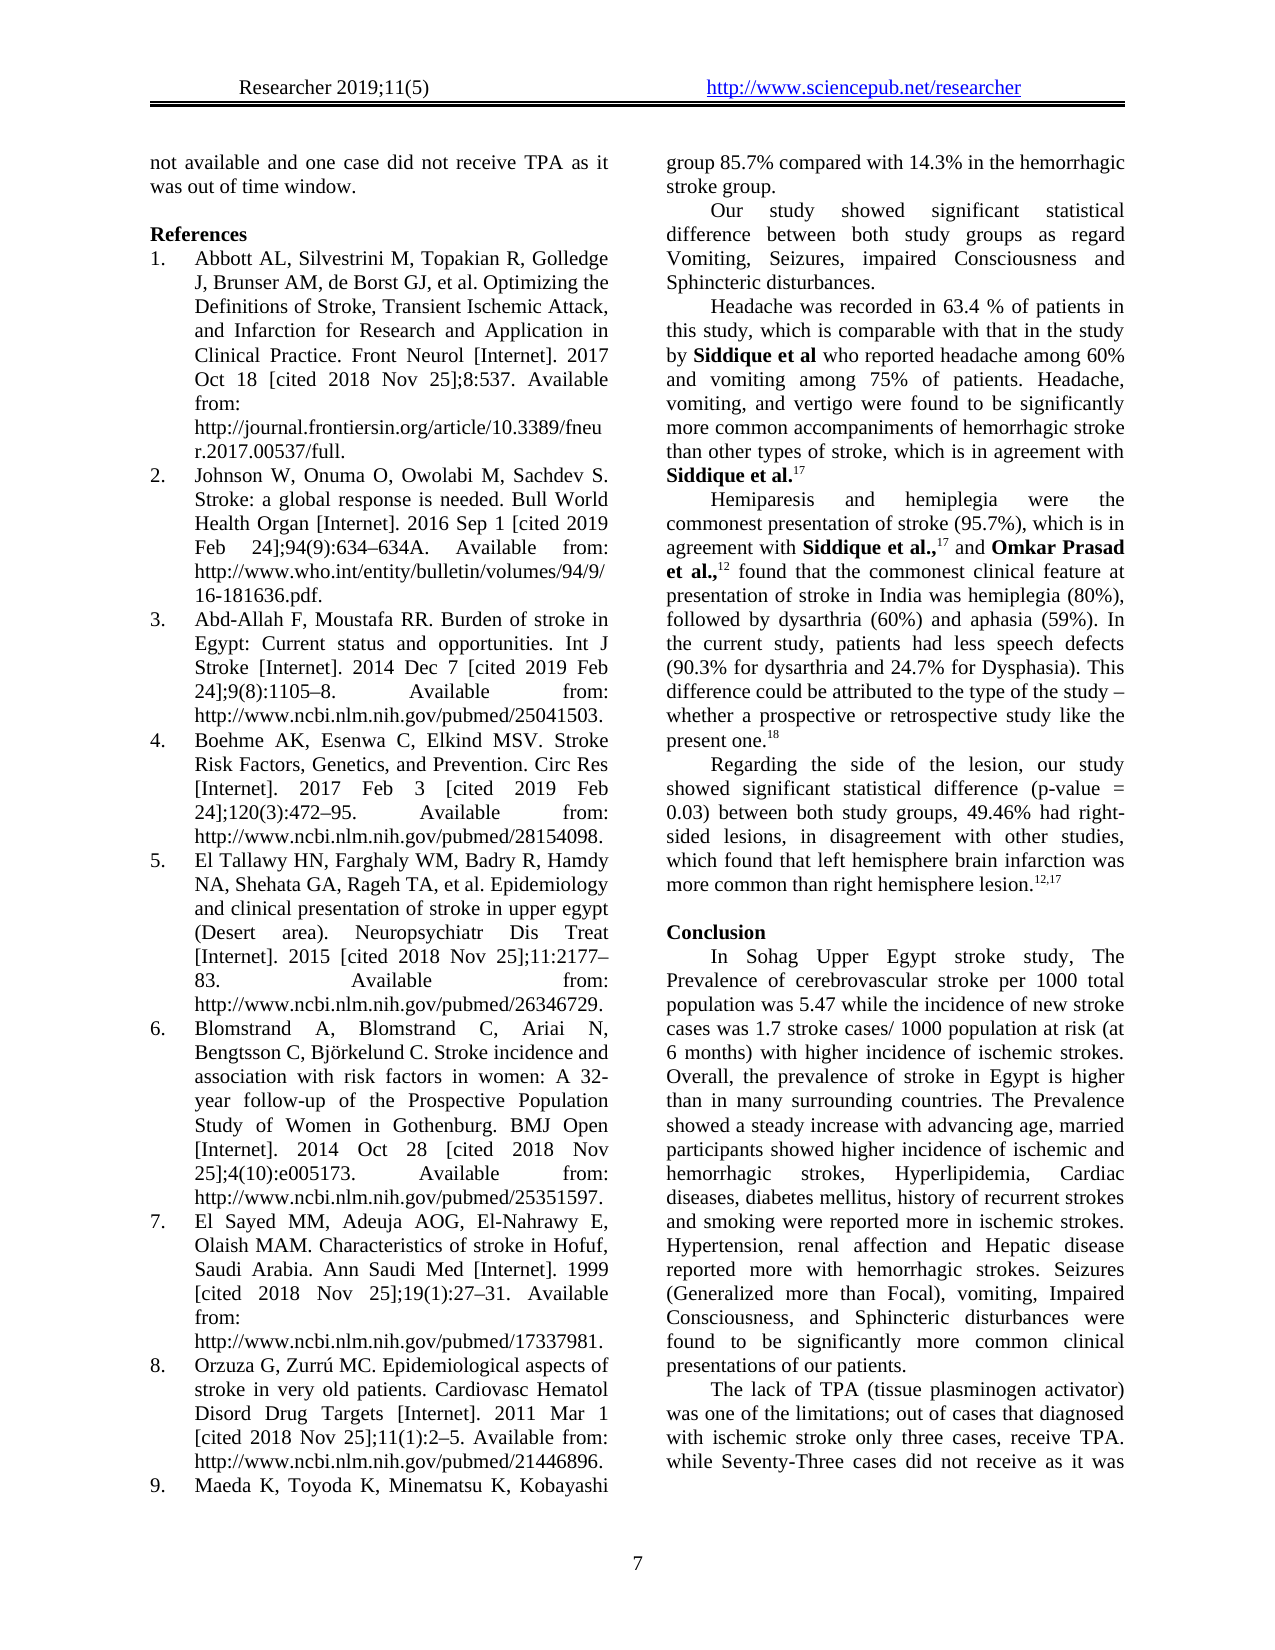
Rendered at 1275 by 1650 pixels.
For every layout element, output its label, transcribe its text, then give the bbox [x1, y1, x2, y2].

list El Tallawy HN, Farghaly WM, Badry R, Hamdy NA, Shehata GA, Rageh TA, et al. Epidemiology and clinical presentation of stroke in upper egypt (Desert area). Neuropsychiatr Dis Treat [Internet]. 2015 [cited 2018 Nov 25];11:2177–83. Available from: http://www.ncbi.nlm.nih.gov/pubmed/26346729. [150, 848, 609, 1016]
text Our study showed significant statistical difference between both study groups as regard Vomiting, Seizures, impaired Consciousness and Sphincteric disturbances. [666, 198, 1125, 294]
list El Sayed MM, Adeuja AOG, El-Nahrawy E, Olaish MAM. Characteristics of stroke in Hofuf, Saudi Arabia. Ann Saudi Med [Internet]. 1999 [cited 2018 Nov 25];19(1):27–31. Available from: http://www.ncbi.nlm.nih.gov/pubmed/17337981. [150, 1209, 609, 1353]
list Johnson W, Onuma O, Owolabi M, Sachdev S. Stroke: a global response is needed. Bull World Health Organ [Internet]. 2016 Sep 1 [cited 2019 Feb 24];94(9):634–634A. Available from: http://www.who.int/entity/bulletin/volumes/94/9/16-181636.pdf. [150, 463, 609, 607]
text Headache was recorded in 63.4 % of patients in this study, which is comparable with that in the study by Siddique et al who reported headache among 60% and vomiting among 75% of patients. Headache, vomiting, and vertigo were found to be significantly more common accompaniments of hemorrhagic stroke than other types of stroke, which is in agreement with Siddique et al.17 [666, 294, 1125, 487]
text The lack of TPA (tissue plasminogen activator) was one of the limitations; out of cases that diagnosed with ischemic stroke only three cases, receive TPA. while Seventy-Three cases did not receive as it was not available and one case did not receive TPA as it was out of time window. [666, 1377, 1125, 1473]
text Regarding the side of the lesion, our study showed significant statistical difference (p-value = 0.03) between both study groups, 49.46% had right-sided lesions, in disagreement with other studies, which found that left hemisphere brain infarction was more common than right hemisphere lesion.12,17 [666, 752, 1125, 896]
text In Sohag Upper Egypt stroke study, The Prevalence of cerebrovascular stroke per 1000 total population was 5.47 while the incidence of new stroke cases was 1.7 stroke cases/ 1000 population at risk (at 6 months) with higher incidence of ischemic strokes. Overall, the prevalence of stroke in Egypt is higher than in many surrounding countries. The Prevalence showed a steady increase with advancing age, married participants showed higher incidence of ischemic and hemorrhagic strokes, Hyperlipidemia, Cardiac diseases, diabetes mellitus, history of recurrent strokes and smoking were reported more in ischemic strokes. Hypertension, renal affection and Hepatic disease reported more with hemorrhagic strokes. Seizures (Generalized more than Focal), vomiting, Impaired Consciousness, and Sphincteric disturbances were found to be significantly more common clinical presentations of our patients. [666, 944, 1125, 1377]
text Conclusion [666, 920, 1125, 944]
list Boehme AK, Esenwa C, Elkind MSV. Stroke Risk Factors, Genetics, and Prevention. Circ Res [Internet]. 2017 Feb 3 [cited 2019 Feb 24];120(3):472–95. Available from: http://www.ncbi.nlm.nih.gov/pubmed/28154098. [150, 727, 609, 848]
list Abd-Allah F, Moustafa RR. Burden of stroke in Egypt: Current status and opportunities. Int J Stroke [Internet]. 2014 Dec 7 [cited 2019 Feb 24];9(8):1105–8. Available from: http://www.ncbi.nlm.nih.gov/pubmed/25041503. [150, 607, 609, 727]
list Abbott AL, Silvestrini M, Topakian R, Golledge J, Brunser AM, de Borst GJ, et al. Optimizing the Definitions of Stroke, Transient Ischemic Attack, and Infarction for Research and Application in Clinical Practice. Front Neurol [Internet]. 2017 Oct 18 [cited 2018 Nov 25];8:537. Available from: http://journal.frontiersin.org/article/10.3389/fneur.2017.00537/full. [150, 246, 609, 463]
text The lack of TPA (tissue plasminogen activator) was one of the limitations; out of cases that diagnosed with ischemic stroke only three cases, receive TPA. while Seventy-Three cases did not receive as it was not available and one case did not receive TPA as it was out of time window. [150, 150, 609, 198]
text References [150, 222, 609, 246]
list Blomstrand A, Blomstrand C, Ariai N, Bengtsson C, Björkelund C. Stroke incidence and association with risk factors in women: A 32-year follow-up of the Prospective Population Study of Women in Gothenburg. BMJ Open [Internet]. 2014 Oct 28 [cited 2018 Nov 25];4(10):e005173. Available from: http://www.ncbi.nlm.nih.gov/pubmed/25351597. [150, 1016, 609, 1209]
list Orzuza G, Zurrú MC. Epidemiological aspects of stroke in very old patients. Cardiovasc Hematol Disord Drug Targets [Internet]. 2011 Mar 1 [cited 2018 Nov 25];11(1):2–5. Available from: http://www.ncbi.nlm.nih.gov/pubmed/21446896. [150, 1353, 609, 1473]
text Hemiparesis and hemiplegia were the commonest presentation of stroke (95.7%), which is in agreement with Siddique et al.,17 and Omkar Prasad et al.,12 found that the commonest clinical feature at presentation of stroke in India was hemiplegia (80%), followed by dysarthria (60%) and aphasia (59%). In the current study, patients had less speech defects (90.3% for dysarthria and 24.7% for Dysphasia). This difference could be attributed to the type of the study – whether a prospective or retrospective study like the present one.18 [666, 487, 1125, 752]
